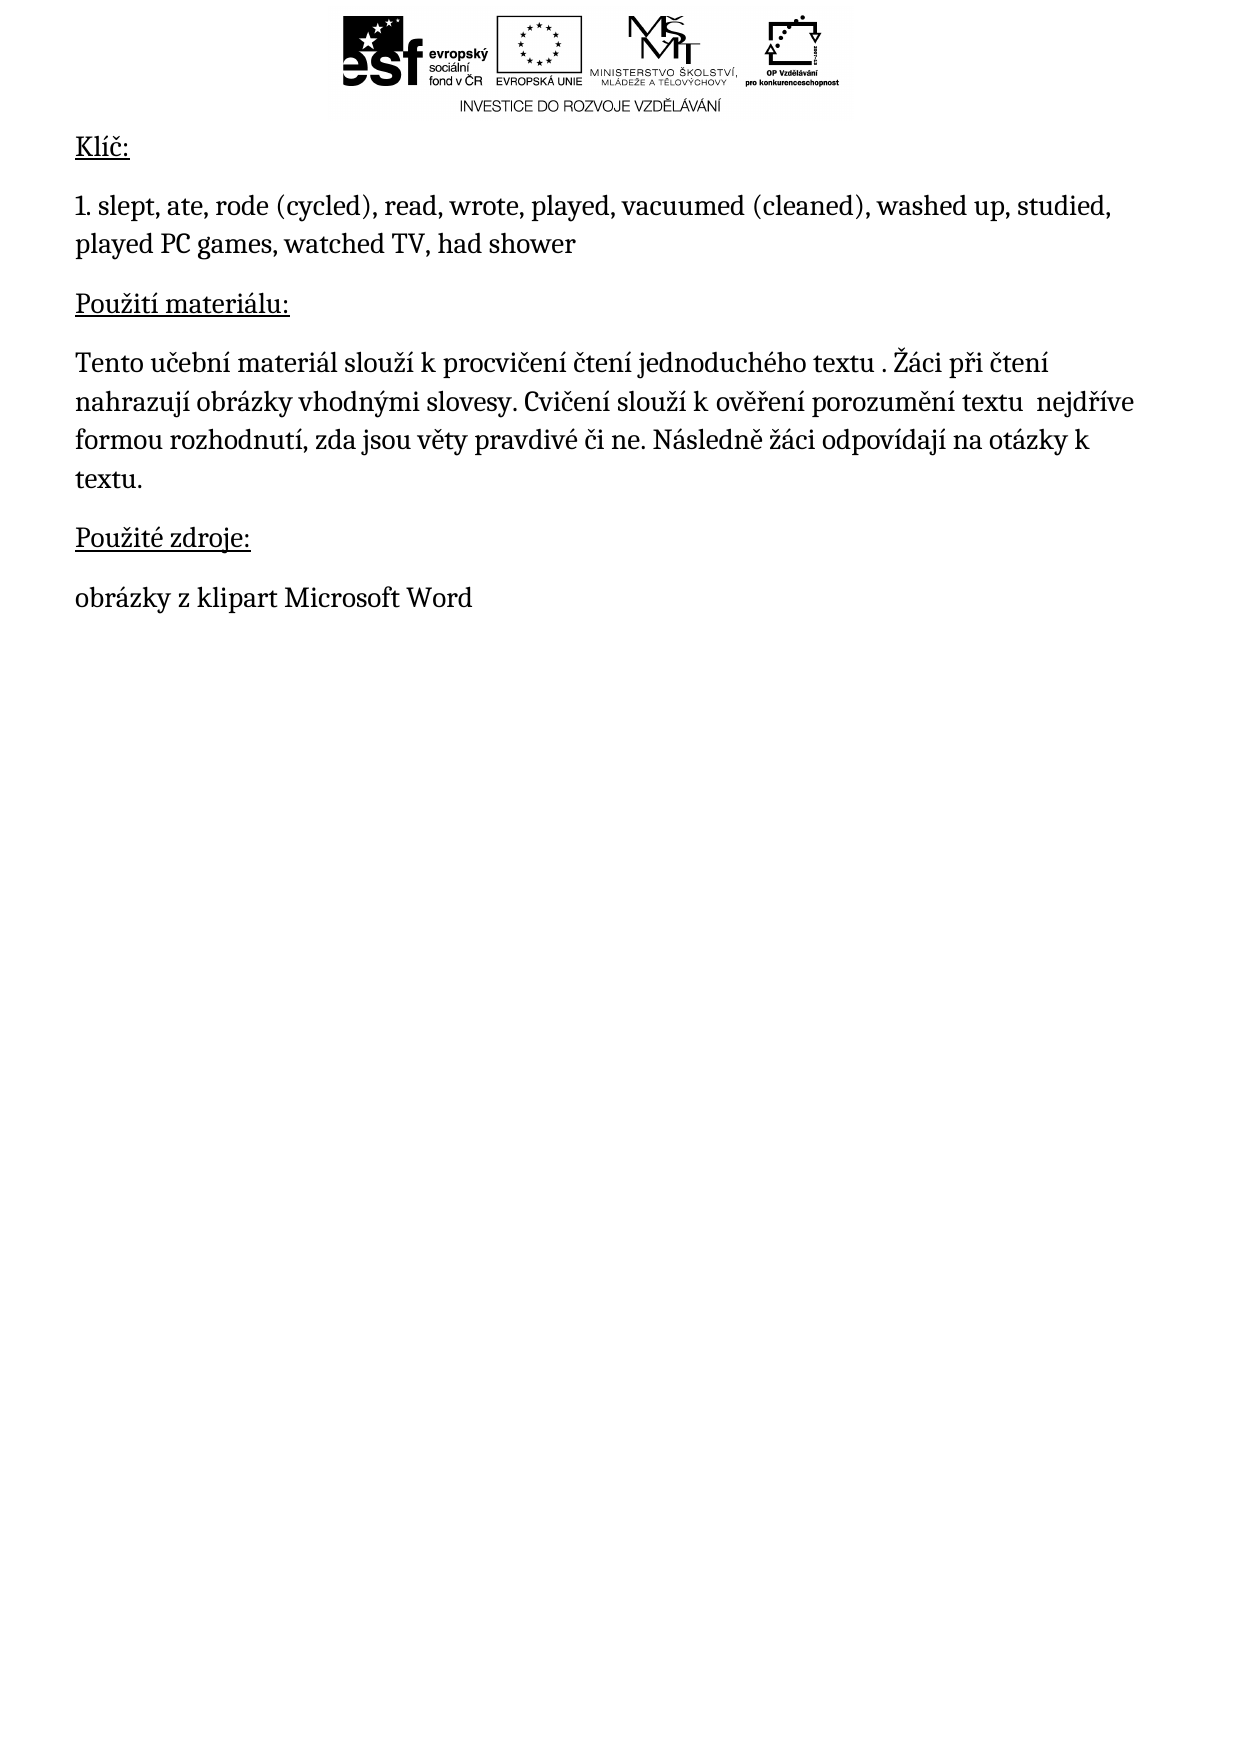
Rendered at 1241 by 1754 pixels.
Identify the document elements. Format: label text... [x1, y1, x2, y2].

text Použití materiálu: [75, 287, 1165, 321]
picture [328, 6, 854, 121]
text Tento učební materiál slouží k procvičení čtení jednoduchého textu . Žáci při čtení nahrazují obrázky vhodnými slovesy. Cvičení slouží k ověření porozumění textu nejdříve formou rozhodnutí, zda jsou věty pravdivé či ne. Následně žáci odpovídají na otázky k textu. [75, 346, 1165, 496]
text obrázky z klipart Microsoft Word [75, 581, 1165, 614]
text Klíč: [75, 130, 1165, 163]
text Použité zdroje: [75, 521, 1165, 555]
text 1. slept, ate, rode (cycled), read, wrote, played, vacuumed (cleaned), washed up, studied, played PC games, watched TV, had shower [75, 189, 1165, 261]
